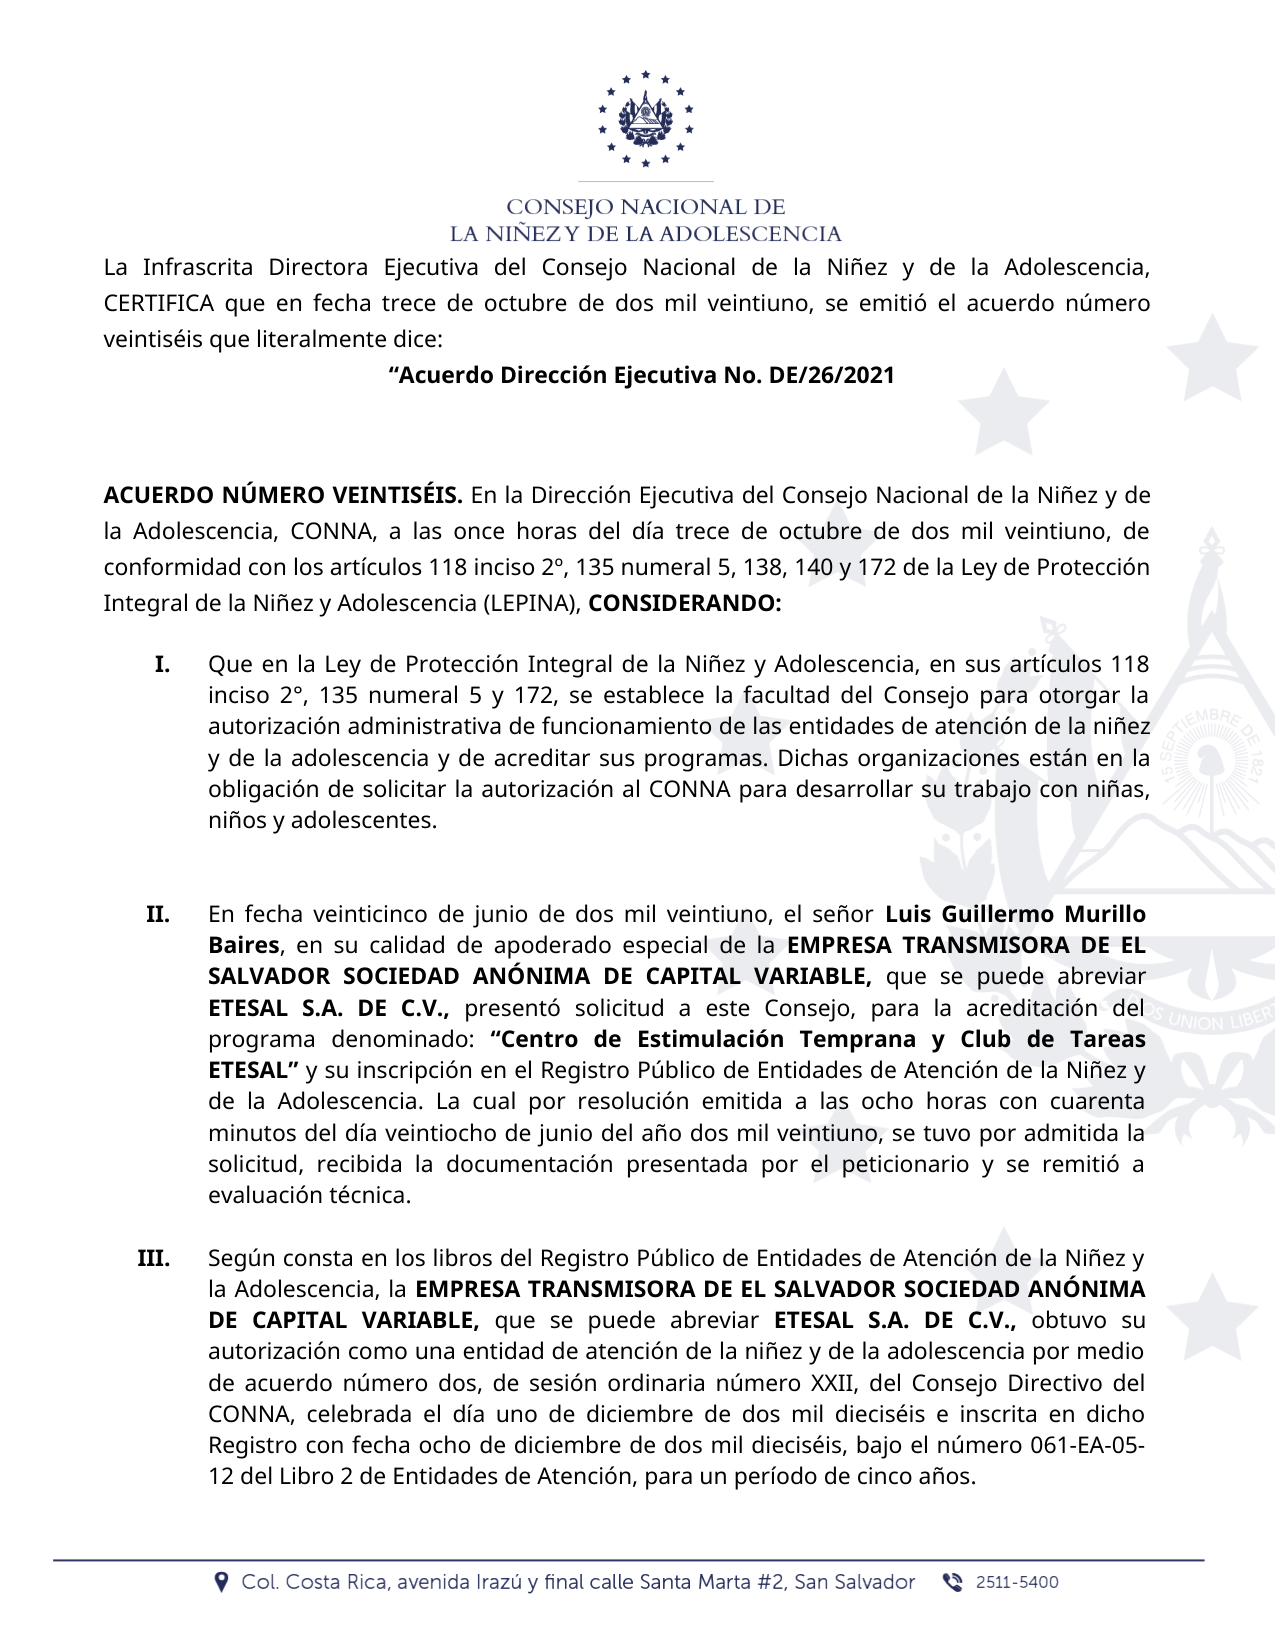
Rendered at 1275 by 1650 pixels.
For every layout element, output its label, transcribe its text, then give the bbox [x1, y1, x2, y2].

text La Infrascrita Directora Ejecutiva del Consejo Nacional de la Niñez y de la Adolescencia, CERTIFICA que en fecha trece de octubre de dos mil veintiuno, se emitió el acuerdo número veintiséis que literalmente dice: [103, 251, 1152, 354]
text ACUERDO NÚMERO VEINTISÉIS. En la Dirección Ejecutiva del Consejo Nacional de la Niñez y de la Adolescencia, CONNA, a las once horas del día trece de octubre de dos mil veintiuno, de conformidad con los artículos 118 inciso 2º, 135 numeral 5, 138, 140 y 172 de la Ley de Protección Integral de la Niñez y Adolescencia (LEPINA), CONSIDERANDO: [103, 479, 1152, 618]
picture [0, 0, 1275, 1650]
text “Acuerdo Dirección Ejecutiva No. DE/26/2021 [133, 359, 1152, 390]
list Que en la Ley de Protección Integral de la Niñez y Adolescencia, en sus artículos 118 inciso 2°, 135 numeral 5 y 172, se establece la facultad del Consejo para otorgar la autorización administrativa de funcionamiento de las entidades de atención de la niñez y de la adolescencia y de acreditar sus programas. Dichas organizaciones están en la obligación de solicitar la autorización al CONNA para desarrollar su trabajo con niñas, niños y adolescentes. [170, 648, 1152, 835]
list Según consta en los libros del Registro Público de Entidades de Atención de la Niñez y la Adolescencia, la EMPRESA TRANSMISORA DE EL SALVADOR SOCIEDAD ANÓNIMA DE CAPITAL VARIABLE, que se puede abreviar ETESAL S.A. DE C.V., obtuvo su autorización como una entidad de atención de la niñez y de la adolescencia por medio de acuerdo número dos, de sesión ordinaria número XXII, del Consejo Directivo del CONNA, celebrada el día uno de diciembre de dos mil dieciséis e inscrita en dicho Registro con fecha ocho de diciembre de dos mil dieciséis, bajo el número 061-EA-05-12 del Libro 2 de Entidades de Atención, para un período de cinco años. [170, 1242, 1147, 1492]
list En fecha veinticinco de junio de dos mil veintiuno, el señor Luis Guillermo Murillo Baires, en su calidad de apoderado especial de la EMPRESA TRANSMISORA DE EL SALVADOR SOCIEDAD ANÓNIMA DE CAPITAL VARIABLE, que se puede abreviar ETESAL S.A. DE C.V., presentó solicitud a este Consejo, para la acreditación del programa denominado: “Centro de Estimulación Temprana y Club de Tareas ETESAL” y su inscripción en el Registro Público de Entidades de Atención de la Niñez y de la Adolescencia. La cual por resolución emitida a las ocho horas con cuarenta minutos del día veintiocho de junio del año dos mil veintiuno, se tuvo por admitida la solicitud, recibida la documentación presentada por el peticionario y se remitió a evaluación técnica. [170, 898, 1147, 1210]
